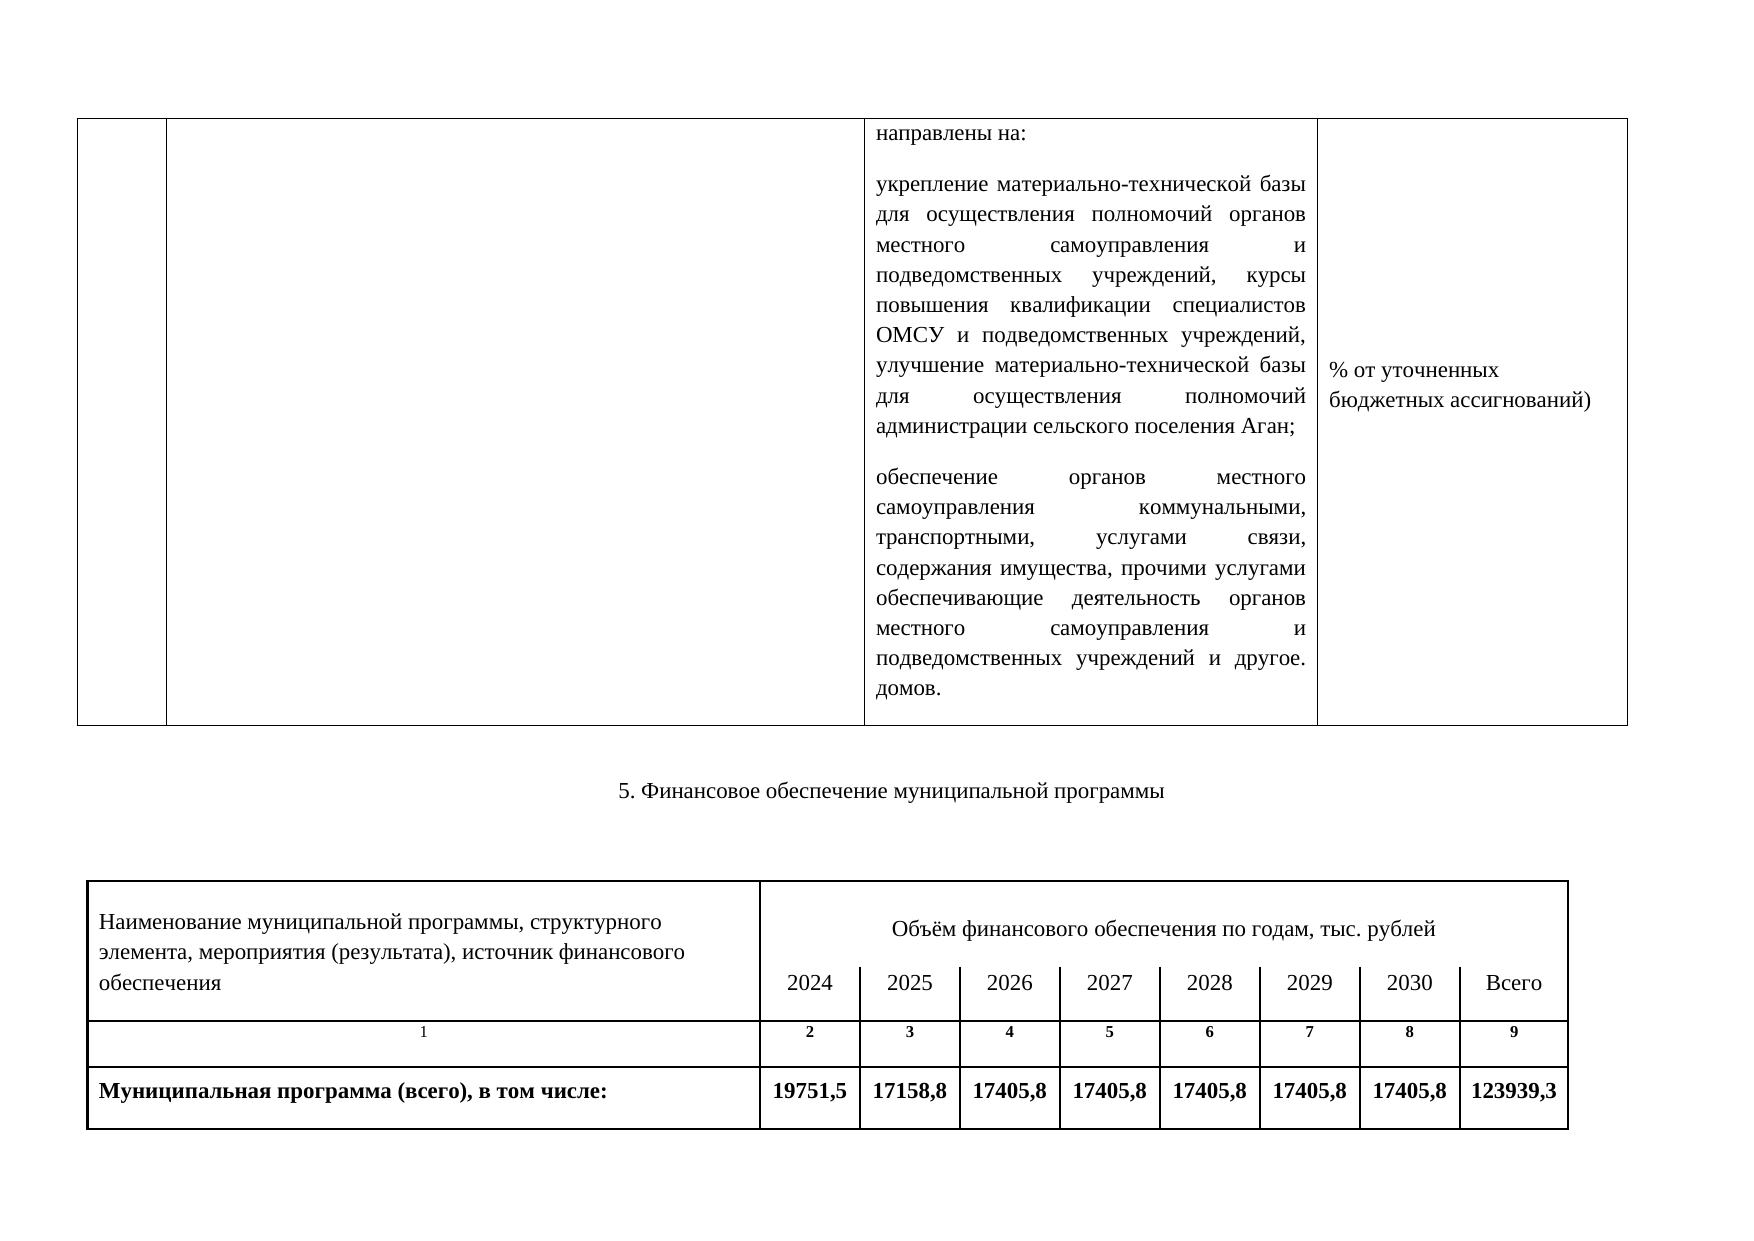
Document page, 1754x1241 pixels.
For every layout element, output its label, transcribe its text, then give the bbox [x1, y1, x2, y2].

table_cell 2024 [761, 967, 859, 1020]
table_cell 2028 [1161, 967, 1259, 1020]
table_cell 4 [961, 1022, 1059, 1066]
table_header Наименование муниципальной программы, структурного элемента, мероприятия (результата), источник финансового обеспечения [89, 882, 759, 1020]
table_cell 17405,8 [1161, 1068, 1259, 1128]
table_cell 2 [761, 1022, 859, 1066]
table_cell 19751,5 [761, 1068, 859, 1128]
table_cell [78, 119, 166, 725]
table_cell 6 [1161, 1022, 1259, 1066]
table_cell 2030 [1361, 967, 1459, 1020]
table_cell 17405,8 [1261, 1068, 1359, 1128]
table_cell Всего [1461, 967, 1567, 1020]
table_cell 2025 [861, 967, 959, 1020]
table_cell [167, 119, 864, 725]
text 5. Финансовое обеспечение муниципальной программы [89, 777, 1695, 804]
table_cell 3 [861, 1022, 959, 1066]
table_cell 17405,8 [961, 1068, 1059, 1128]
table_cell 2029 [1261, 967, 1359, 1020]
table_cell 17405,8 [1361, 1068, 1459, 1128]
table_cell 2026 [961, 967, 1059, 1020]
table_cell 123939,3 [1461, 1068, 1567, 1128]
table_cell Муниципальная программа (всего), в том числе: [89, 1068, 759, 1128]
table_cell 2027 [1061, 967, 1159, 1020]
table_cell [1318, 119, 1627, 725]
table_cell 8 [1361, 1022, 1459, 1066]
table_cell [865, 119, 1317, 725]
table_cell 7 [1261, 1022, 1359, 1066]
table_cell 17405,8 [1061, 1068, 1159, 1128]
table_header Объём финансового обеспечения по годам, тыс. рублей [761, 882, 1567, 967]
table_cell 9 [1461, 1022, 1567, 1066]
table_cell 5 [1061, 1022, 1159, 1066]
table_cell 17158,8 [861, 1068, 959, 1128]
table_cell 1 [89, 1022, 759, 1066]
